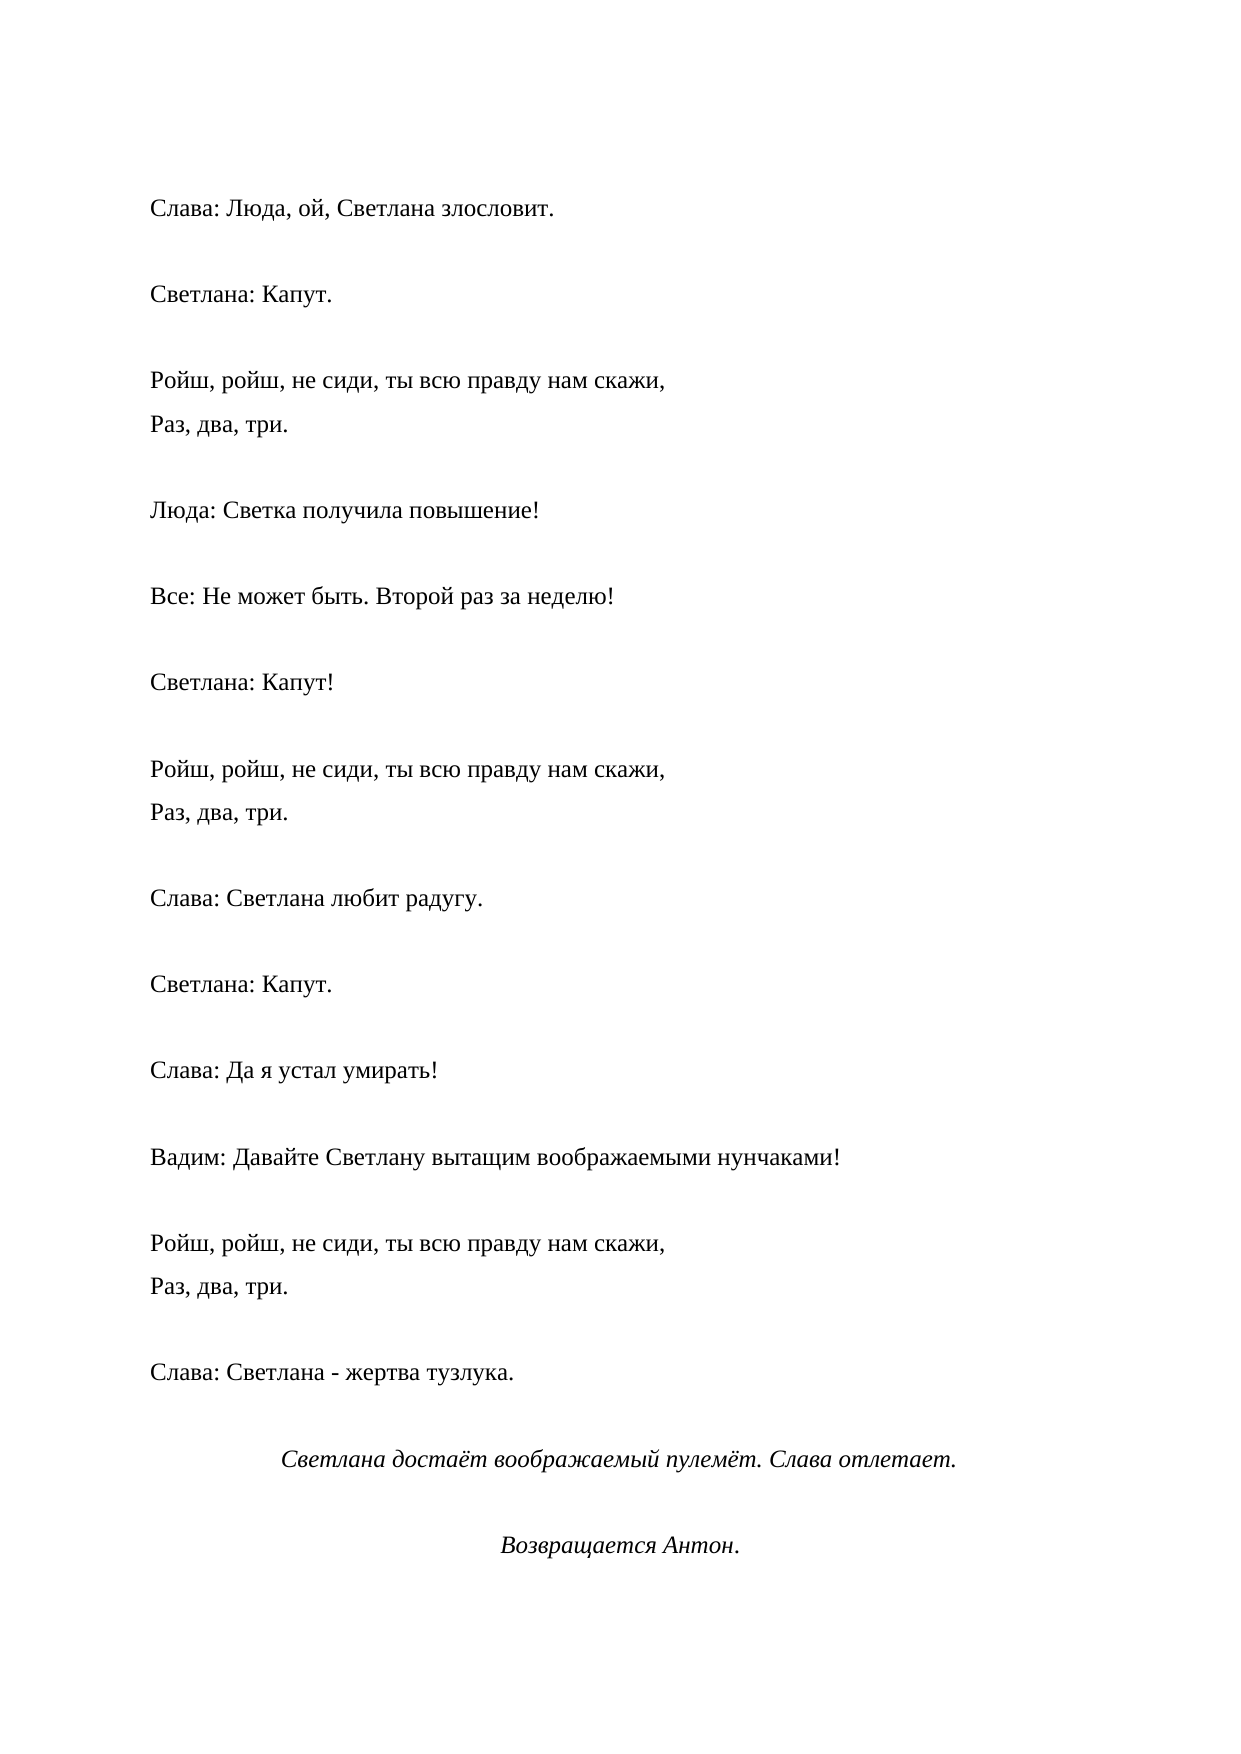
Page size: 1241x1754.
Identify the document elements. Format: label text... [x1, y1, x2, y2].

text Раз, два, три. [150, 1271, 1090, 1300]
text Светлана: Капут. [150, 279, 1090, 308]
text Раз, два, три. [150, 797, 1090, 826]
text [150, 366, 1090, 394]
text Возвращается Антон. [150, 1530, 1090, 1559]
text Слава: Да я устал умирать! [150, 1056, 1090, 1084]
text Слава: Светлана любит радугу. [150, 883, 1090, 912]
text Светлана: Капут! [150, 667, 1090, 696]
text Вадим: Давайте Светлану вытащим воображаемыми нунчаками! [150, 1142, 1090, 1171]
text Люда: Светка получила повышение! [150, 495, 1090, 524]
text Все: Не может быть. Второй раз за неделю! [150, 581, 1090, 610]
text Слава: Светлана - жертва тузлука. [150, 1357, 1090, 1386]
text Ройш, ройш, не сиди, ты всю правду нам скажи, [150, 1228, 1090, 1257]
text Светлана: Капут. [150, 969, 1090, 998]
text Светлана достаёт воображаемый пулемёт. Слава отлетает. [150, 1444, 1090, 1472]
text Ройш, ройш, не сиди, ты всю правду нам скажи, [150, 754, 1090, 782]
text Слава: Люда, ой, Светлана злословит. [150, 193, 1090, 222]
text Раз, два, три. [150, 409, 1090, 437]
